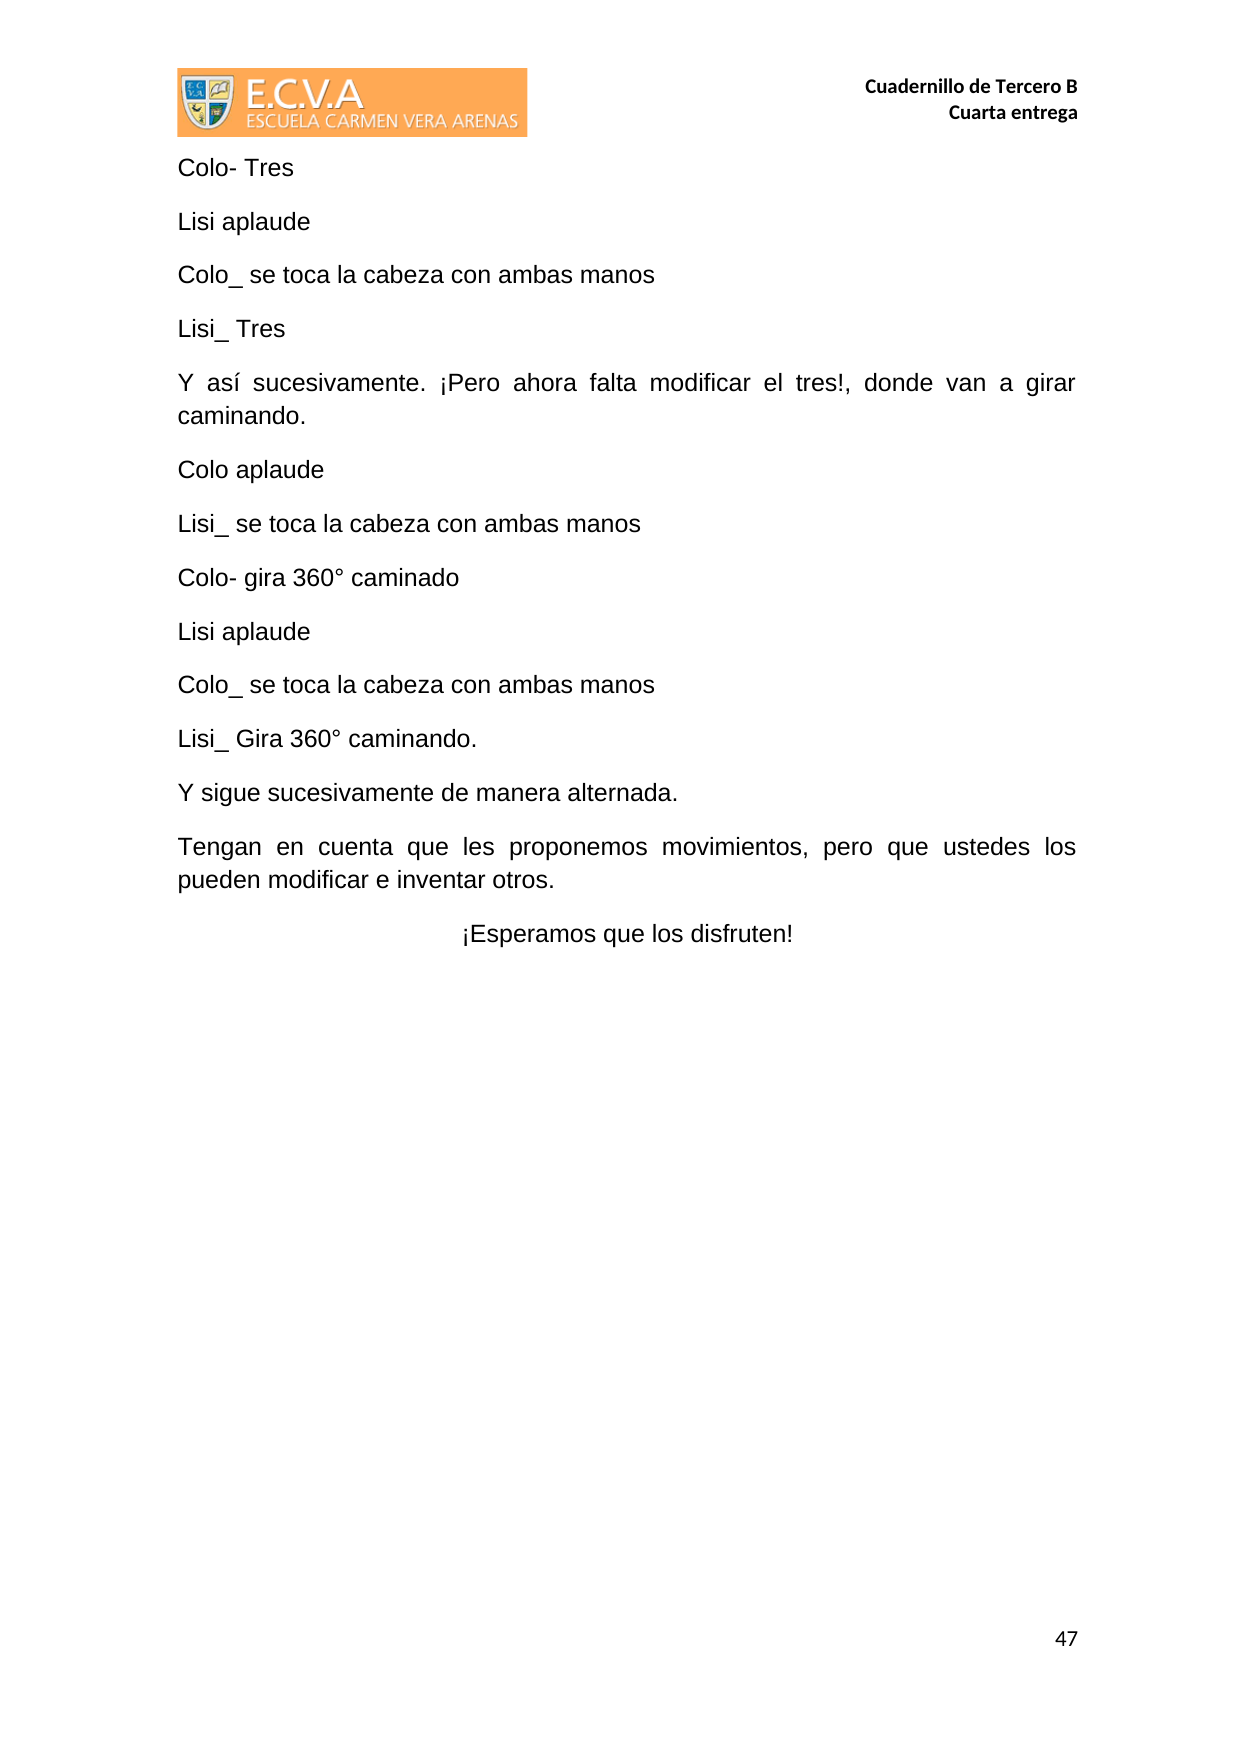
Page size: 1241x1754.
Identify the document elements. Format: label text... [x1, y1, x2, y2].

text Lisi_ Gira 360° caminando. [177, 724, 1078, 753]
text Colo- Tres [177, 153, 1078, 181]
text Lisi aplaude [177, 206, 1078, 235]
text Lisi aplaude [177, 616, 1078, 645]
text Tengan en cuenta que les proponemos movimientos, pero que ustedes los pueden modificar e inventar otros. [177, 832, 1078, 894]
text Y sigue sucesivamente de manera alternada. [177, 778, 1078, 807]
text Lisi_ se toca la cabeza con ambas manos [177, 509, 1078, 537]
text Lisi_ Tres [177, 314, 1078, 343]
text Y así sucesivamente. ¡Pero ahora falta modificar el tres!, donde van a girar caminando. [177, 368, 1078, 430]
text Colo- gira 360° caminado [177, 563, 1078, 591]
text Colo_ se toca la cabeza con ambas manos [177, 260, 1078, 289]
text ¡Esperamos que los disfruten! [177, 919, 1078, 947]
text Colo aplaude [177, 455, 1078, 484]
picture [177, 68, 528, 137]
text Colo_ se toca la cabeza con ambas manos [177, 670, 1078, 699]
